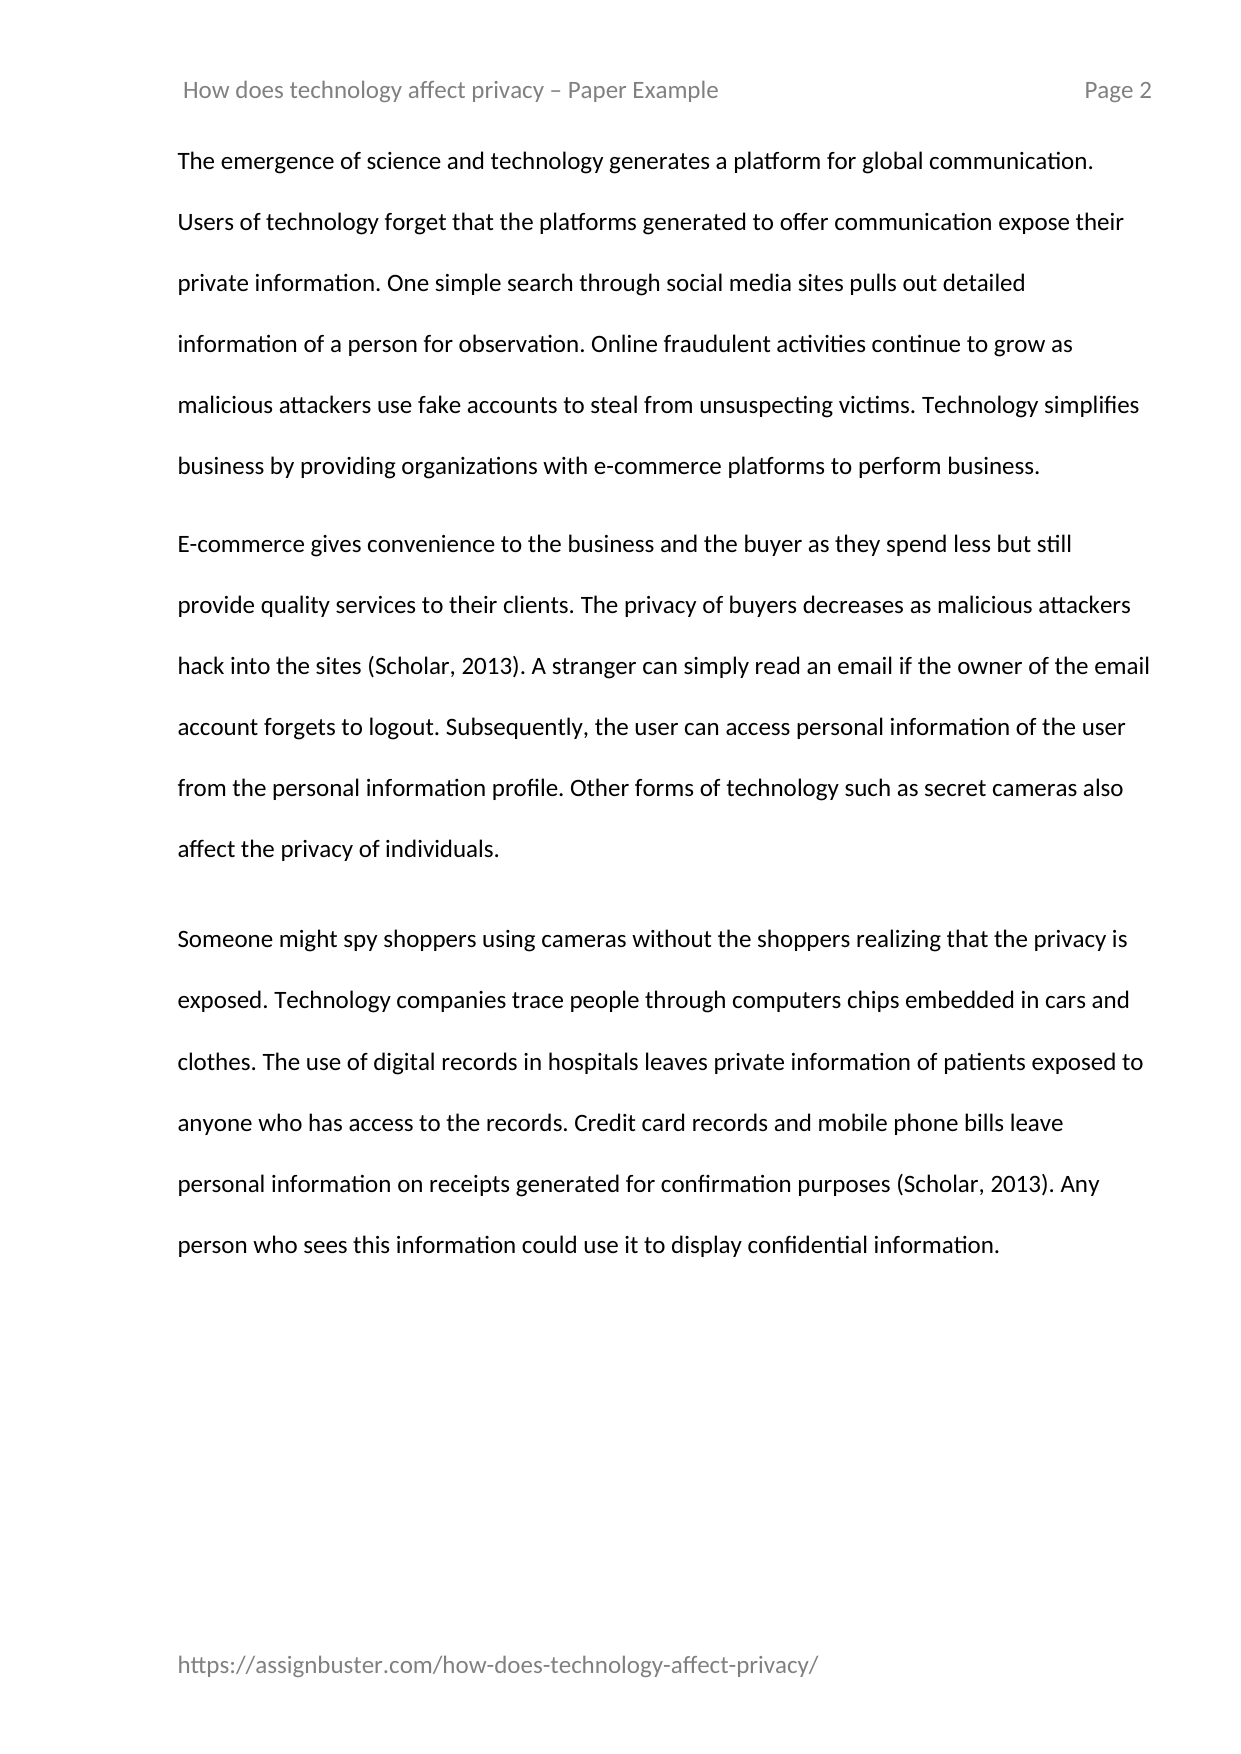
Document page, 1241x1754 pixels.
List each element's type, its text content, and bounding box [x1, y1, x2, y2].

text Someone might spy shoppers using cameras without the shoppers realizing that the privacy is exposed. Technology companies trace people through computers chips embedded in cars and clothes. The use of digital records in hospitals leaves private information of patients exposed to anyone who has access to the records. Credit card records and mobile phone bills leave personal information on receipts generated for confirmation purposes (Scholar, 2013). Any person who sees this information could use it to display confidential information. [177, 924, 1152, 1259]
text E-commerce gives convenience to the business and the buyer as they spend less but still provide quality services to their clients. The privacy of buyers decreases as malicious attackers hack into the sites (Scholar, 2013). A stranger can simply read an email if the owner of the email account forgets to logout. Subsequently, the user can access personal information of the user from the personal information profile. Other forms of technology such as secret cameras also affect the privacy of individuals. [177, 528, 1152, 864]
text The emergence of science and technology generates a platform for global communication. Users of technology forget that the platforms generated to offer communication expose their private information. One simple search through social media sites pulls out detailed information of a person for observation. Online fraudulent activities continue to grow as malicious attackers use fake accounts to steal from unsuspecting victims. Technology simplifies business by providing organizations with e-commerce platforms to perform business. [177, 145, 1152, 481]
